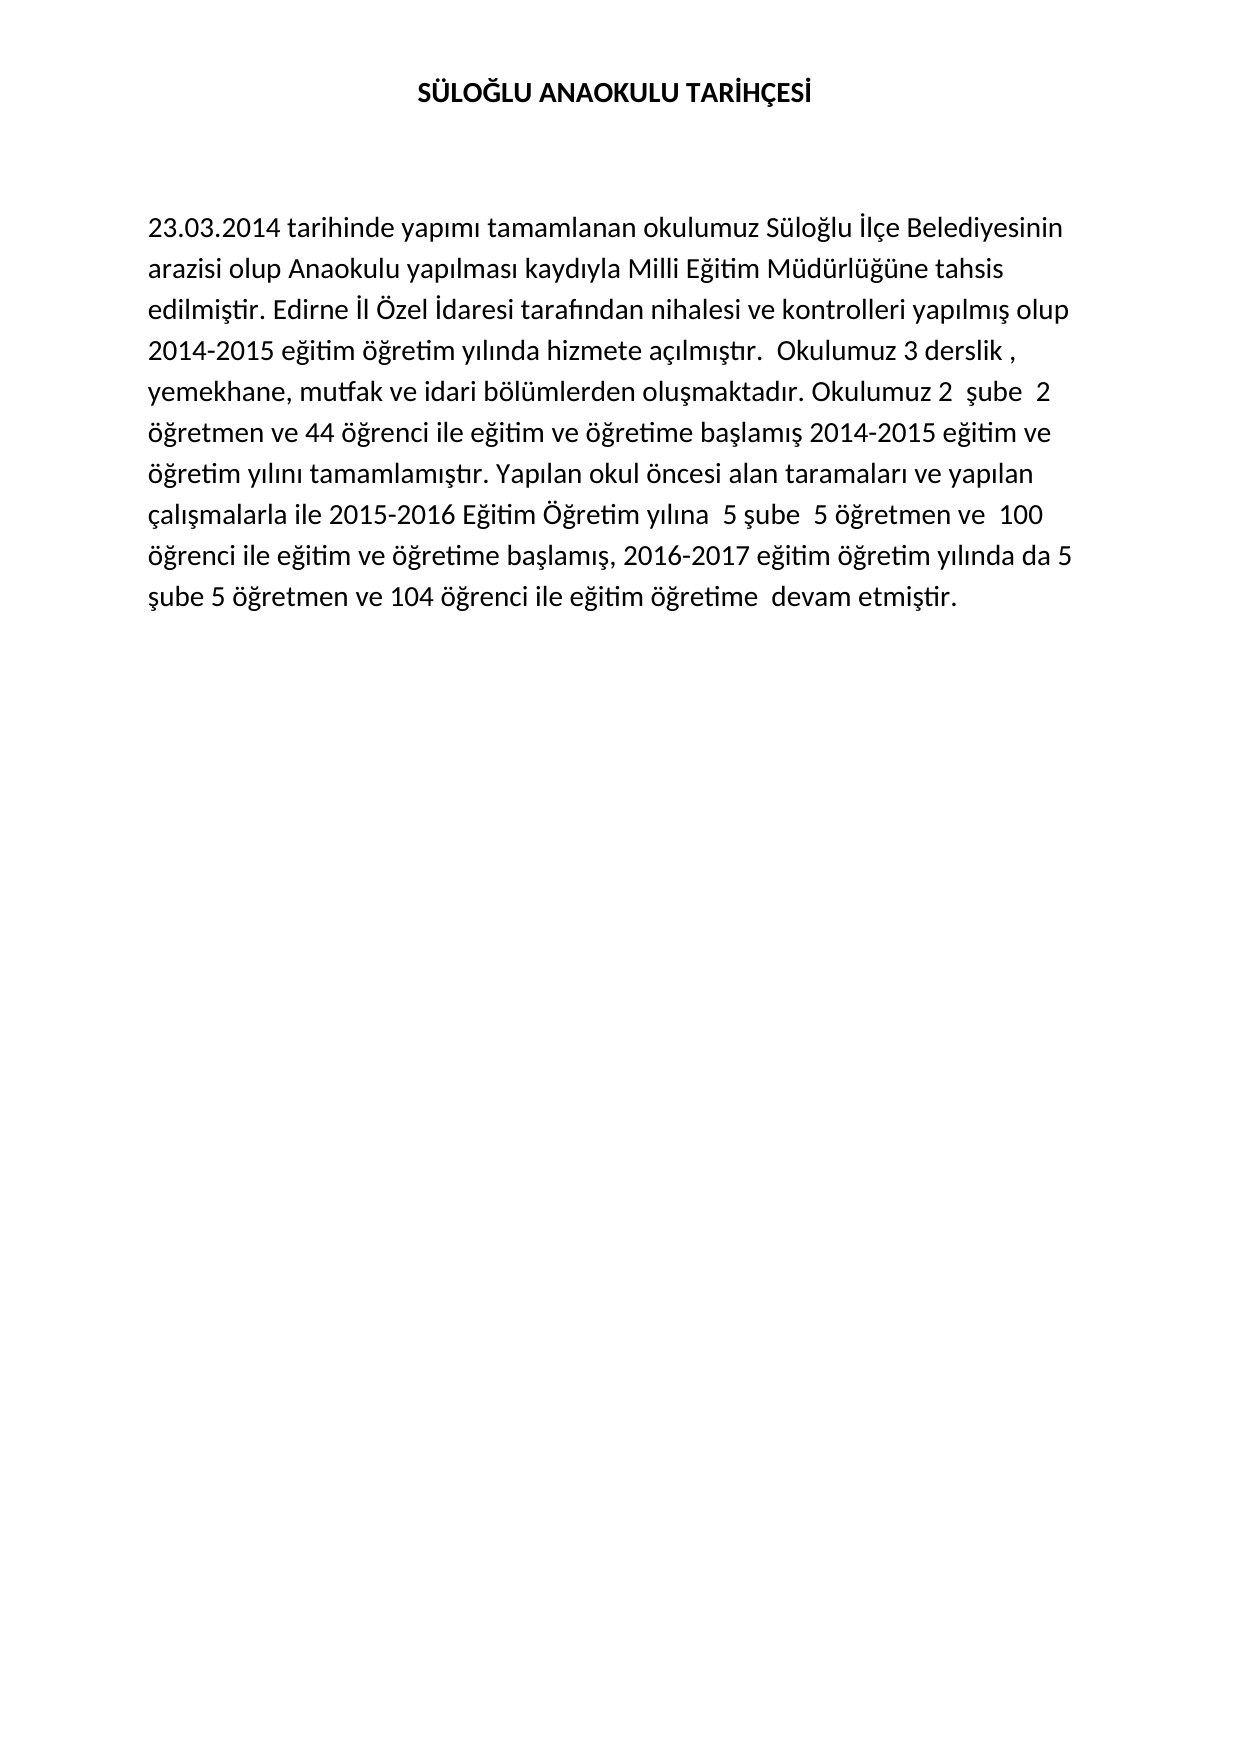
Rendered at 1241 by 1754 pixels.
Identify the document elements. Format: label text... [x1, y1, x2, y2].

text 23.03.2014 tarihinde yapımı tamamlanan okulumuz Süloğlu İlçe Belediyesinin arazisi olup Anaokulu yapılması kaydıyla Milli Eğitim Müdürlüğüne tahsis edilmiştir. Edirne İl Özel İdaresi tarafından nihalesi ve kontrolleri yapılmış olup 2014-2015 eğitim öğretim yılında hizmete açılmıştır. Okulumuz 3 derslik , yemekhane, mutfak ve idari bölümlerden oluşmaktadır. Okulumuz 2 şube 2 öğretmen ve 44 öğrenci ile eğitim ve öğretime başlamış 2014-2015 eğitim ve öğretim yılını tamamlamıştır. Yapılan okul öncesi alan taramaları ve yapılan çalışmalarla ile 2015-2016 Eğitim Öğretim yılına 5 şube 5 öğretmen ve 100 öğrenci ile eğitim ve öğretime başlamış, 2016-2017 eğitim öğretim yılında da 5 şube 5 öğretmen ve 104 öğrenci ile eğitim öğretime devam etmiştir. [148, 209, 1093, 613]
